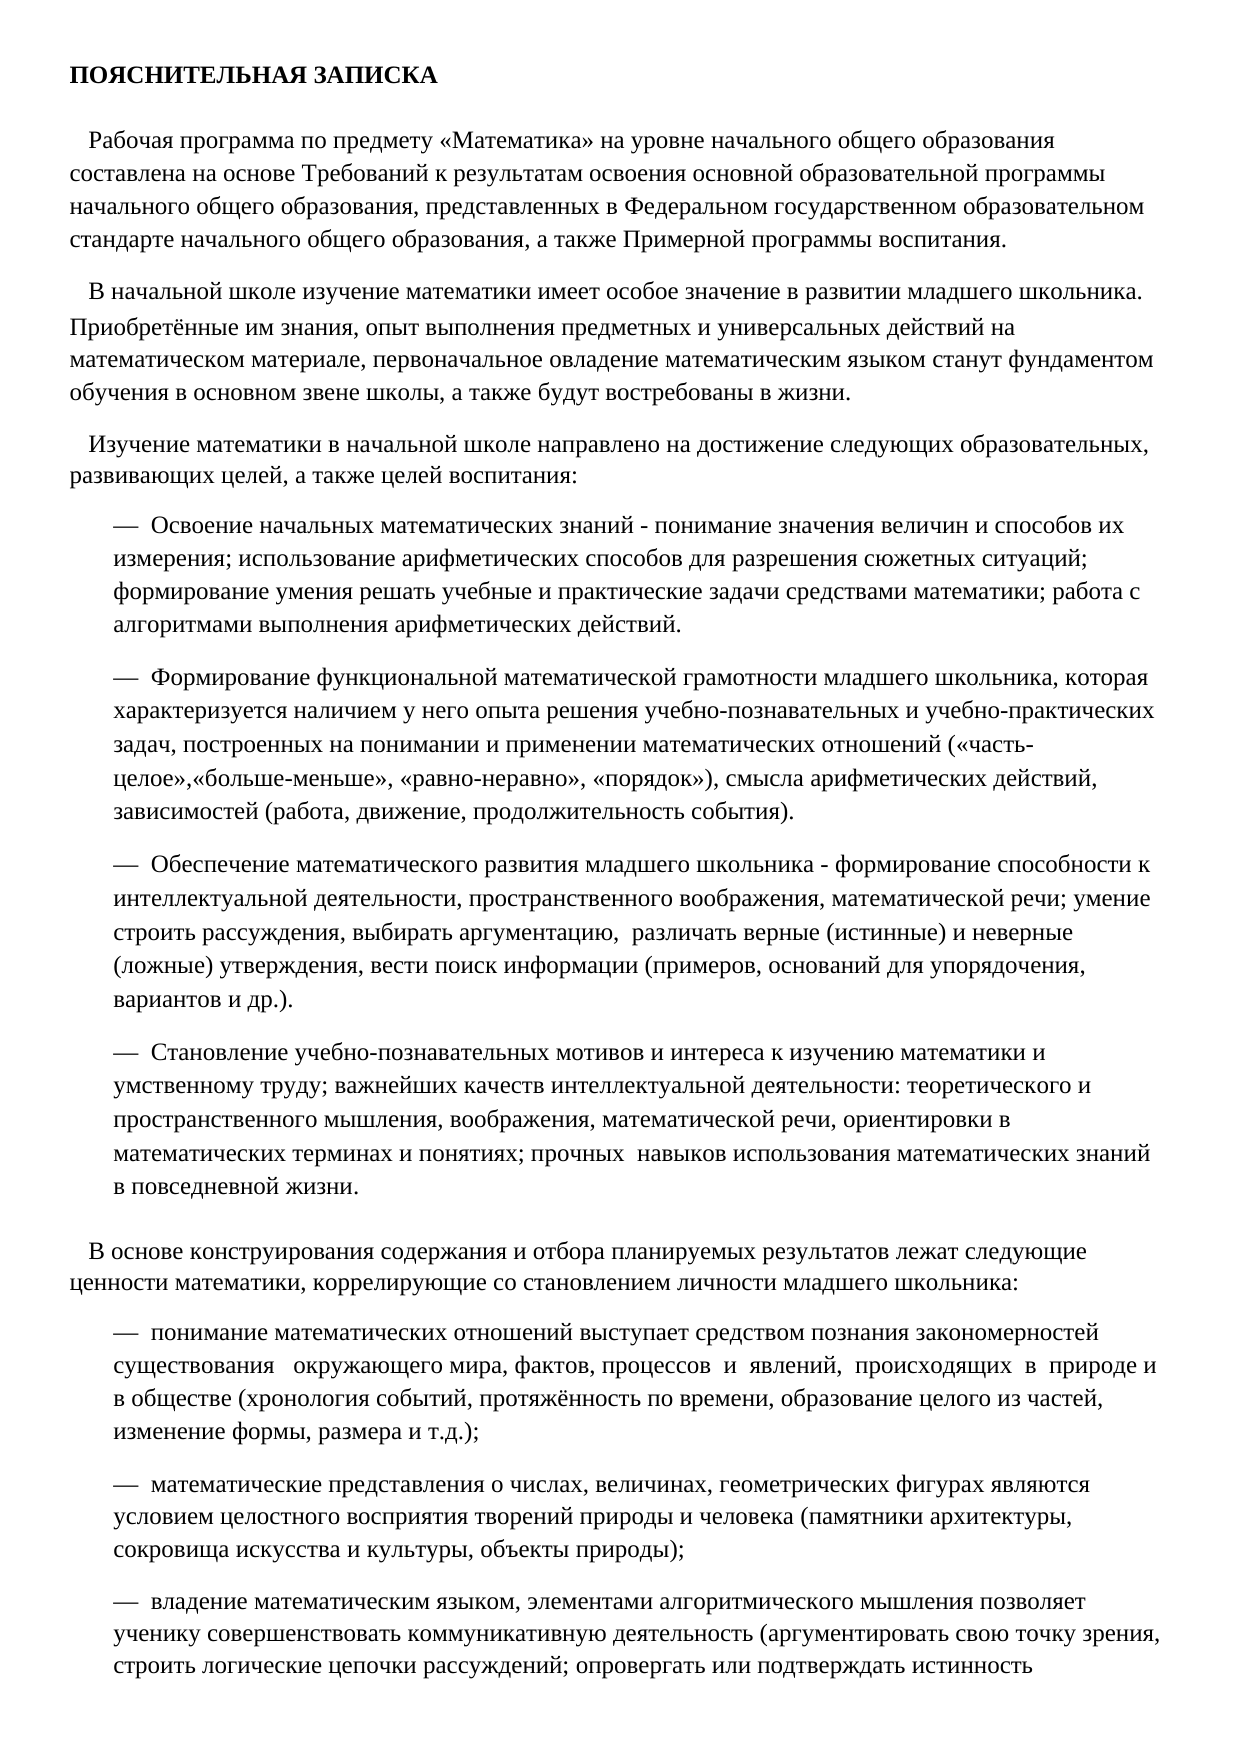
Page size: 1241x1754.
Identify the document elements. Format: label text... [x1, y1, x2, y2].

text — Освоение начальных математических знаний - понимание значения величин и способов их измерения; использование арифметических способов для разрешения сюжетных ситуаций; формирование умения решать учебные и практические задачи средствами математики; работа с алгоритмами выполнения арифметических действий. [113, 510, 1142, 638]
text В начальной школе изучение математики имеет особое значение в развитии младшего школьника. [88, 277, 1172, 304]
text — понимание математических отношений выступает средством познания закономерностей существования окружающего мира, фактов, процессов и явлений, происходящих в природе и в обществе (хронология событий, протяжённость по времени, образование целого из частей, изменение формы, размера и т.д.); [113, 1317, 1172, 1445]
text — владение математическим языком, элементами алгоритмического мышления позволяет ученику совершенствовать коммуникативную деятельность (аргументировать свою точку зрения, строить логические цепочки рассуждений; опровергать или подтверждать истинность [113, 1586, 1172, 1679]
text В основе конструирования содержания и отбора планируемых результатов лежат следующие ценности математики, коррелирующие со становлением личности младшего школьника: [69, 1236, 1097, 1296]
text — Становление учебно-познавательных мотивов и интереса к изучению математики и умственному труду; важнейших качеств интеллектуальной деятельности: теоретического и пространственного мышления, воображения, математической речи, ориентировки в математических терминах и понятиях; прочных навыков использования математических знаний в повседневной жизни. [113, 1037, 1157, 1200]
text — математические представления о числах, величинах, геометрических фигурах являются условием целостного восприятия творений природы и человека (памятники архитектуры, сокровища искусства и культуры, объекты природы); [113, 1469, 1097, 1562]
text Изучение математики в начальной школе направлено на достижение следующих образовательных, развивающих целей, а также целей воспитания: [69, 429, 1157, 489]
text — Обеспечение математического развития младшего школьника - формирование способности к интеллектуальной деятельности, пространственного воображения, математической речи; умение строить рассуждения, выбирать аргументацию, различать верные (истинные) и неверные (ложные) утверждения, вести поиск информации (примеров, оснований для упорядочения, вариантов и др.). [113, 849, 1157, 1012]
text — Формирование функциональной математической грамотности младшего школьника, которая характеризуется наличием у него опыта решения учебно-познавательных и учебно-практических задач, построенных на понимании и применении математических отношений («часть-целое»,«больше-меньше», «равно-неравно», «порядок»), смысла арифметических действий, зависимостей (работа, движение, продолжительность события). [113, 662, 1157, 825]
text Приобретённые им знания, опыт выполнения предметных и универсальных действий на математическом материале, первоначальное овладение математическим языком станут фундаментом обучения в основном звене школы, а также будут востребованы в жизни. [69, 312, 1157, 405]
text ПОЯСНИТЕЛЬНАЯ ЗАПИСКА [69, 62, 1172, 89]
text Рабочая программа по предмету «Математика» на уровне начального общего образования составлена на основе Требований к результатам освоения основной образовательной программы начального общего образования, представленных в Федеральном государственном образовательном стандарте начального общего образования, а также Примерной программы воспитания. [69, 125, 1157, 253]
